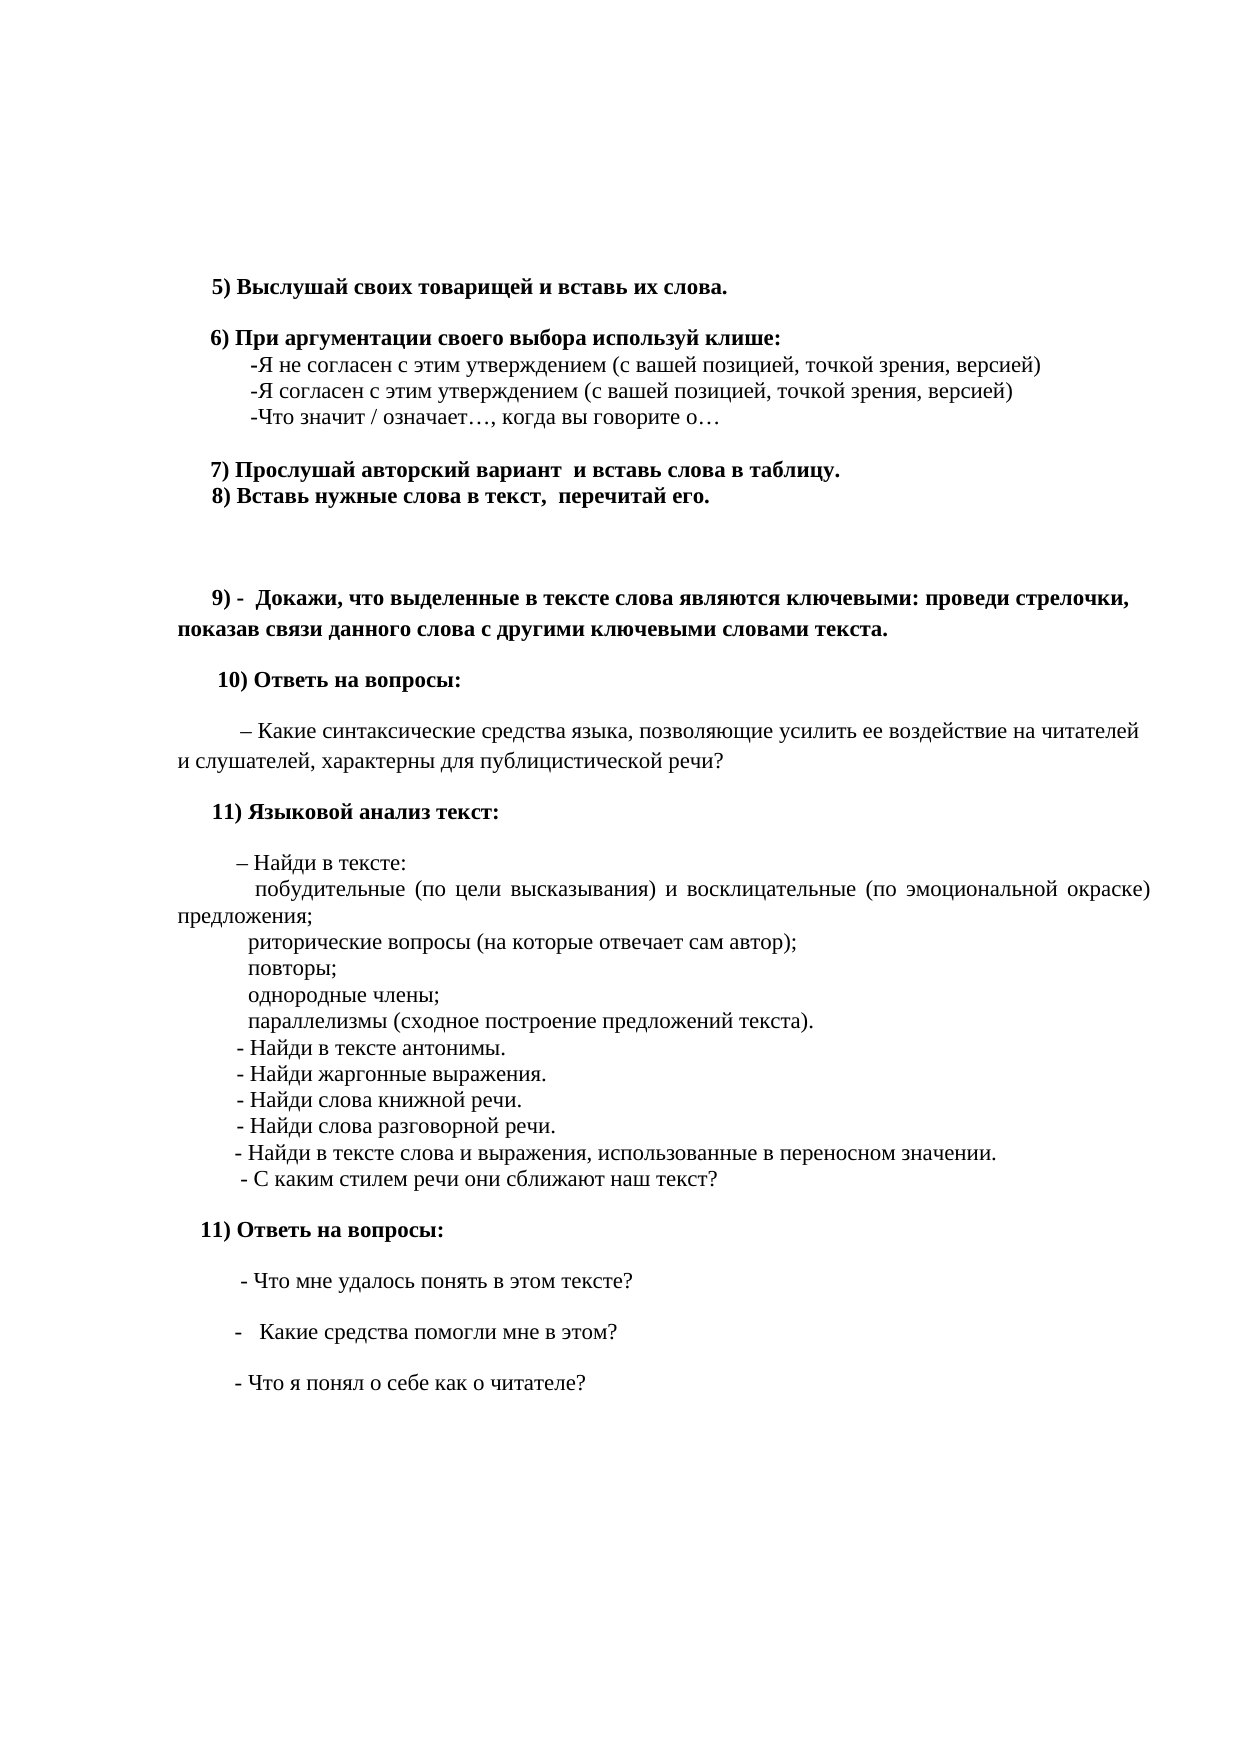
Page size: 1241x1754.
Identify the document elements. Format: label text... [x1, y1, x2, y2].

text 8) Вставь нужные слова в текст, перечитай его. [177, 482, 1152, 509]
title -Что значит / означает…, когда вы говорите о… [177, 403, 1152, 430]
text - Найди в тексте слова и выражения, использованные в переносном значении. [177, 1139, 1152, 1165]
title 6) При аргументации своего выбора используй клише: [177, 324, 1152, 351]
text 9) - Докажи, что выделенные в тексте слова являются ключевыми: проведи стрелочки, показав связи данного слова с другими ключевыми словами текста. [177, 584, 1152, 641]
title -Я согласен с этим утверждением (с вашей позицией, точкой зрения, версией) [177, 377, 1152, 403]
text параллелизмы (сходное построение предложений текста). [177, 1007, 1152, 1033]
text однородные члены; [177, 981, 1152, 1007]
text риторические вопросы (на которые отвечает сам автор); [177, 928, 1152, 954]
title -Я не согласен с этим утверждением (с вашей позицией, точкой зрения, версией) [177, 351, 1152, 377]
text - Найди жаргонные выражения. [177, 1060, 1152, 1086]
text повторы; [177, 954, 1152, 981]
text – Какие синтаксические средства языка, позволяющие усилить ее воздействие на читателей и слушателей, характерны для публицистической речи? [177, 717, 1152, 773]
text побудительные (по цели высказывания) и восклицательные (по эмоциональной окраске) предложения; [177, 875, 1152, 928]
text - Найди в тексте антонимы. [177, 1033, 1152, 1060]
text 5) Выслушай своих товарищей и вставь их слова. [177, 273, 1152, 299]
text 11) Ответь на вопросы: [177, 1216, 1152, 1243]
text - Что я понял о себе как о читателе? [177, 1369, 1152, 1396]
text 11) Языковой анализ текст: [177, 798, 1152, 824]
text 10) Ответь на вопросы: [177, 666, 1152, 692]
text – Найди в тексте: [177, 849, 1152, 875]
text - Найди слова книжной речи. [177, 1086, 1152, 1113]
title 7) Прослушай авторский вариант и вставь слова в таблицу. [177, 456, 1152, 482]
text - Найди слова разговорной речи. [177, 1113, 1152, 1139]
text - Какие средства помогли мне в этом? [177, 1318, 1152, 1345]
text - Что мне удалось понять в этом тексте? [177, 1267, 1152, 1294]
text - С каким стилем речи они сближают наш текст? [177, 1165, 1152, 1192]
